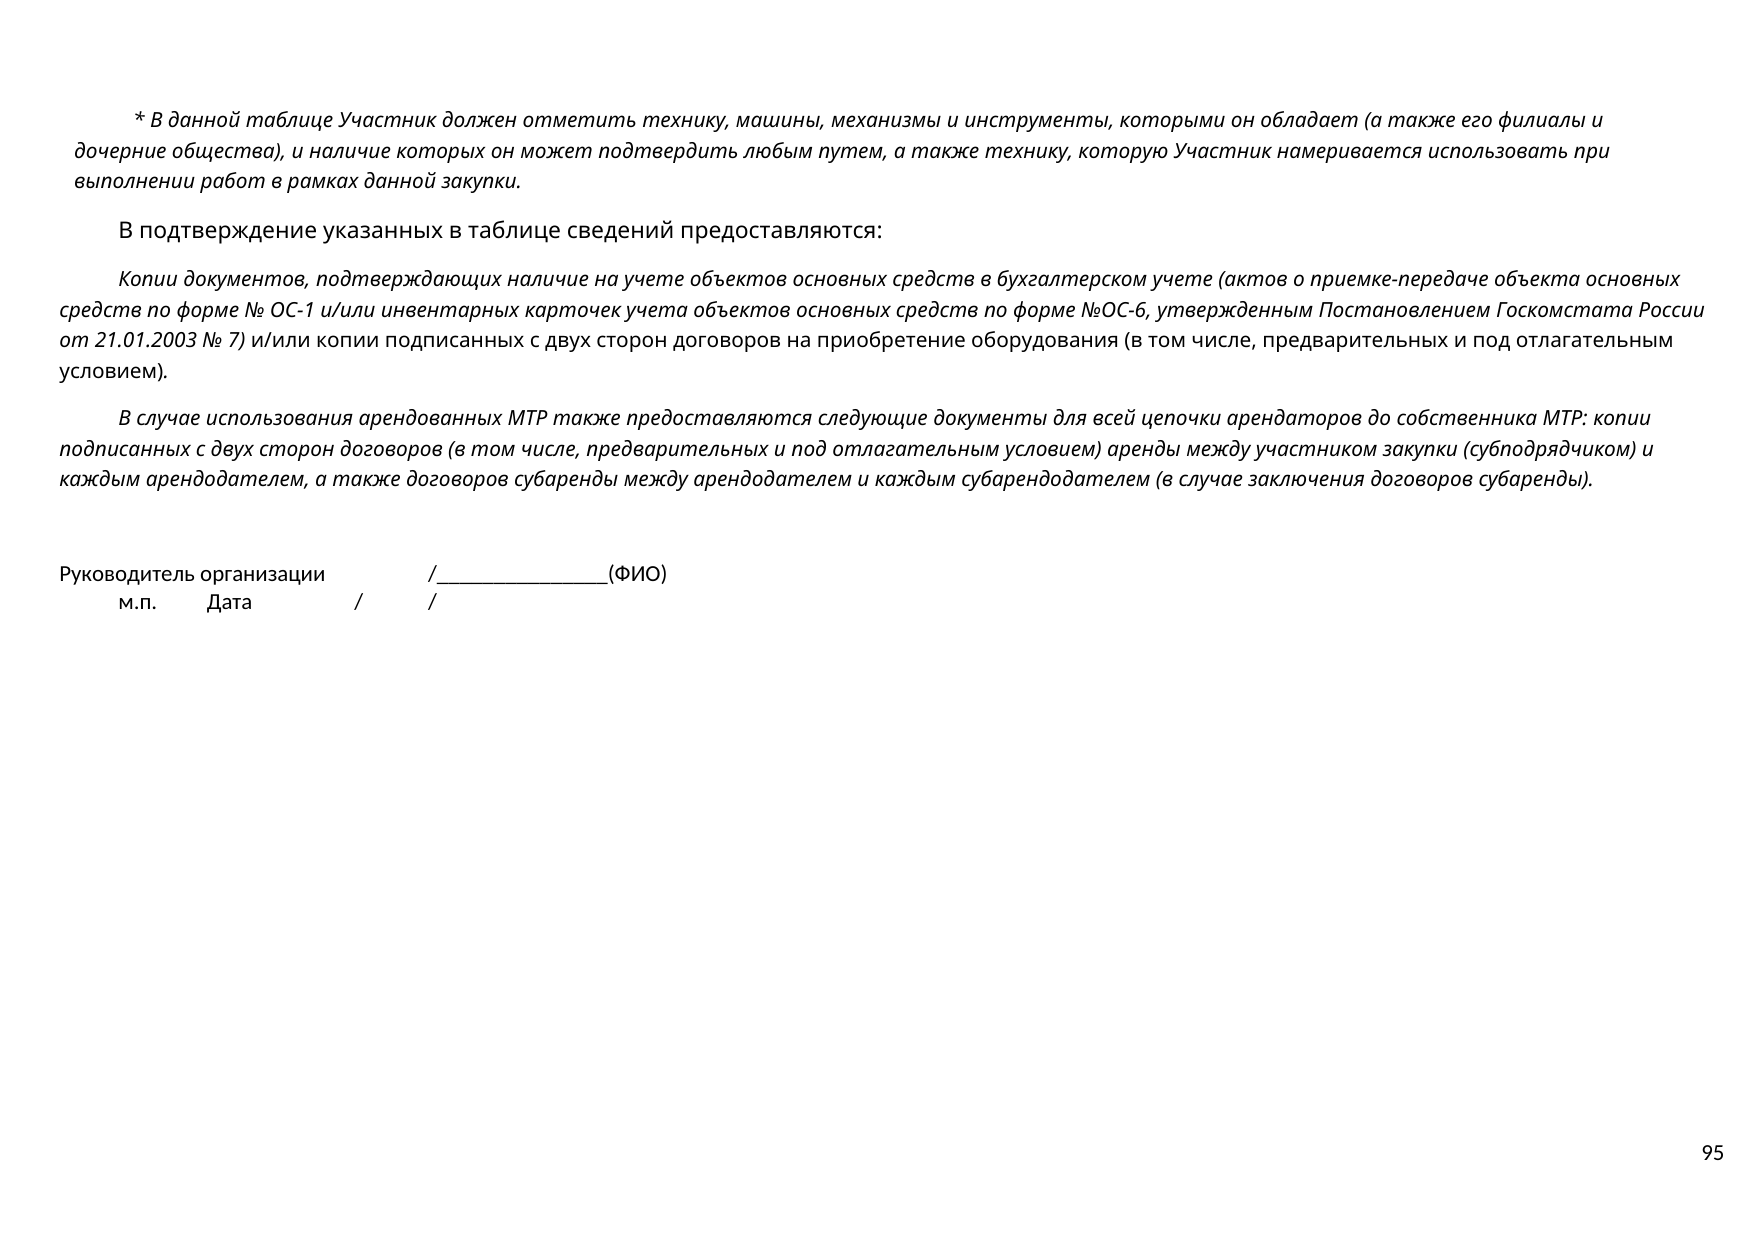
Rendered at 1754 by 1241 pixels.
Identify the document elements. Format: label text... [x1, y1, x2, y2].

text Руководитель организации /_______________(ФИО) [59, 559, 1724, 587]
text Копии документов, подтверждающих наличие на учете объектов основных средств в бухгалтерском учете (актов о приемке-передаче объекта основных средств по форме № ОС-1 и/или инвентарных карточек учета объектов основных средств по форме №ОС-6, утвержденным Постановлением Госкомстата России от 21.01.2003 № 7) и/или копии подписанных с двух сторон договоров на приобретение оборудования (в том числе, предварительных и под отлагательным условием). [59, 264, 1724, 384]
text В подтверждение указанных в таблице сведений предоставляются: [59, 214, 1724, 245]
text В случае использования арендованных МТР также предоставляются следующие документы для всей цепочки арендаторов до собственника МТР: копии подписанных с двух сторон договоров (в том числе, предварительных и под отлагательным условием) аренды между участником закупки (субподрядчиком) и каждым арендодателем, а также договоров субаренды между арендодателем и каждым субарендодателем (в случае заключения договоров субаренды). [59, 403, 1724, 493]
text м.п. Дата / / [59, 587, 1724, 615]
text * В данной таблице Участник должен отметить технику, машины, механизмы и инструменты, которыми он обладает (а также его филиалы и дочерние общества), и наличие которых он может подтвердить любым путем, а также технику, которую Участник намеривается использовать при выполнении работ в рамках данной закупки. [74, 105, 1683, 195]
